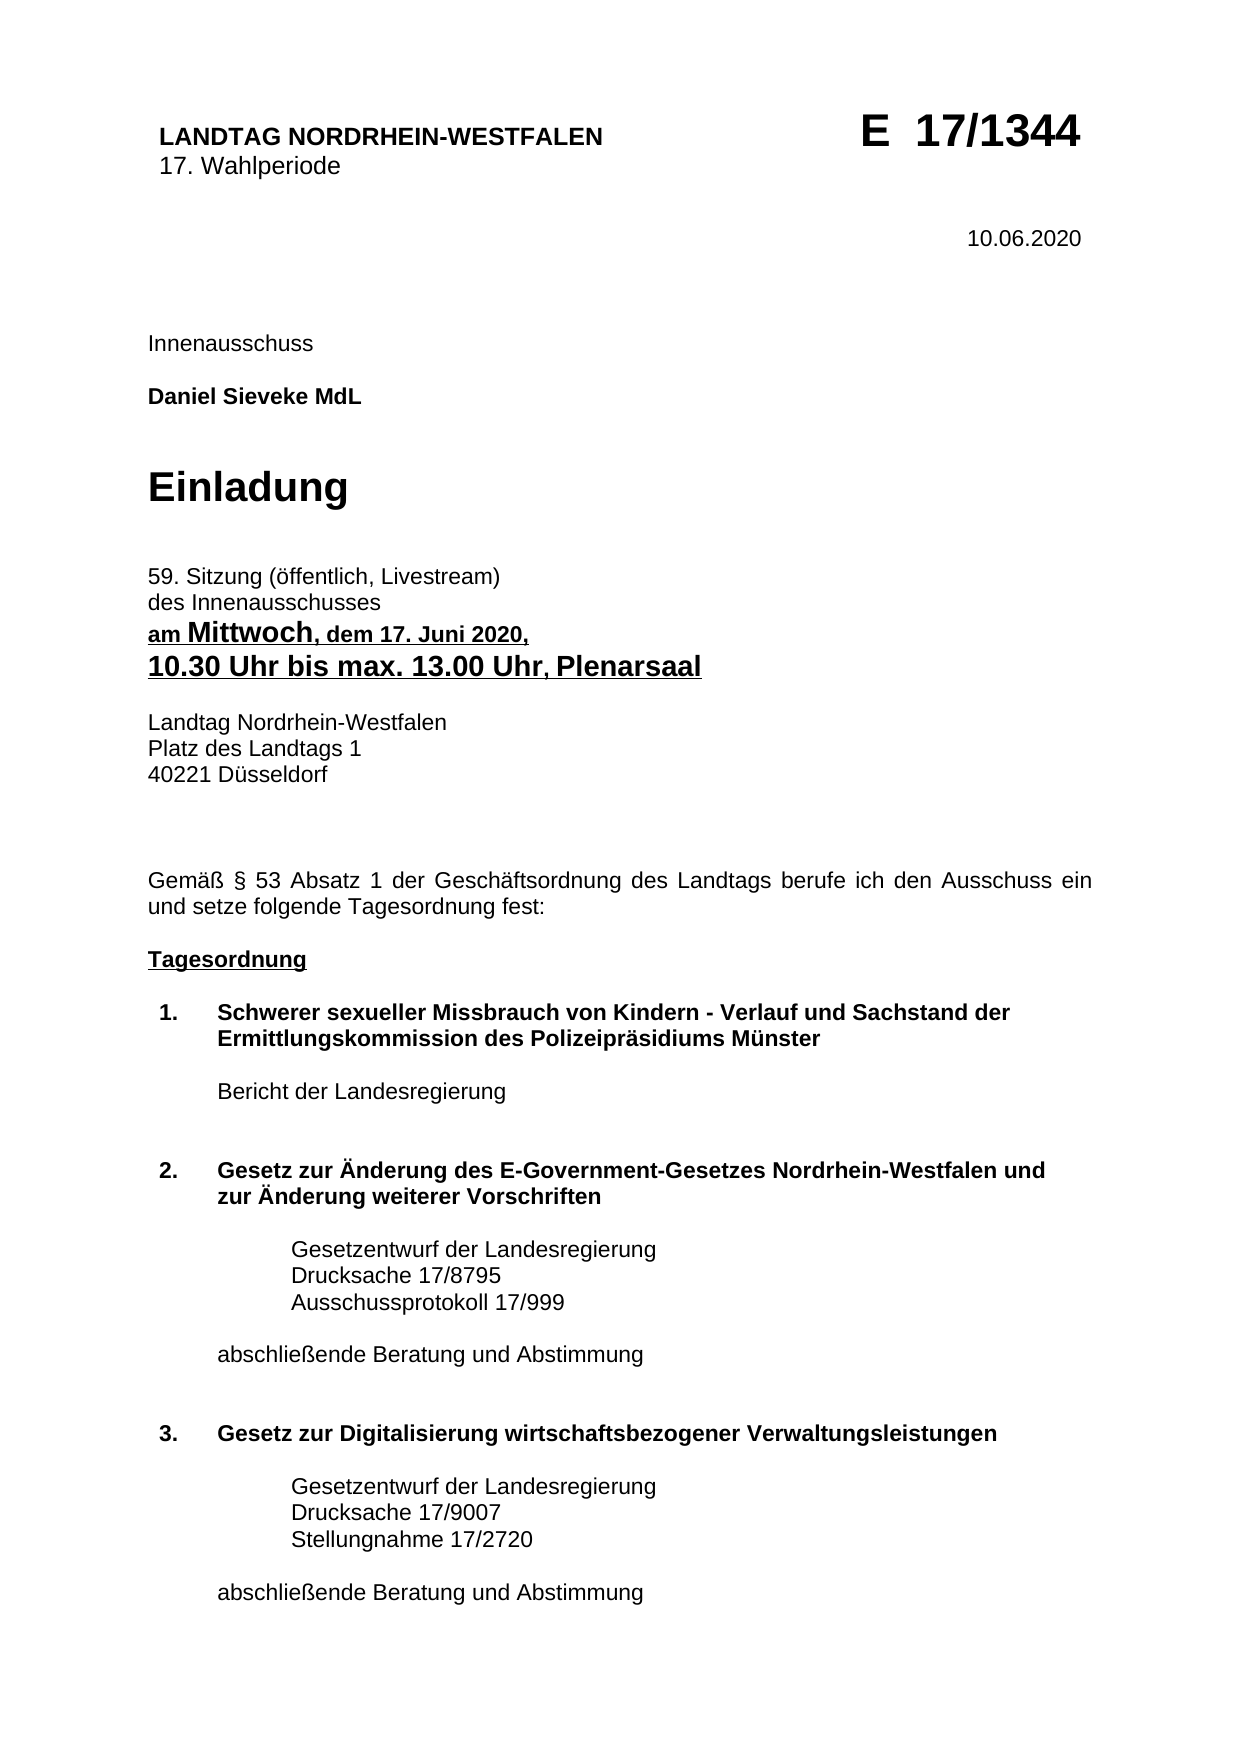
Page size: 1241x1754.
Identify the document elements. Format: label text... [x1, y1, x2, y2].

text 59. Sitzung (öffentlich, Livestream) des Innenausschusses am Mittwoch, dem 17. Juni 2020, 10.30 Uhr bis max. 13.00 Uhr, Plenarsaal [148, 563, 1093, 682]
text Daniel Sieveke MdL [148, 383, 1093, 409]
table_cell Gesetz zur Digitalisierung wirtschaftsbezogener Verwaltungsleistungen Gesetzentwurf der Landesregierung Drucksache 17/9007 Stellungnahme 17/2720 abschließende Beratung und Abstimmung [206, 1420, 1093, 1631]
table_cell 3. [148, 1420, 206, 1631]
text Landtag Nordrhein-Westfalen Platz des Landtags 1 40221 Düsseldorf [148, 709, 1093, 788]
table_header 1. [148, 999, 206, 1157]
table_cell Gesetz zur Änderung des E-Government-Gesetzes Nordrhein-Westfalen und zur Änderung weiterer Vorschriften Gesetzentwurf der Landesregierung Drucksache 17/8795 Ausschussprotokoll 17/999 abschließende Beratung und Abstimmung [206, 1157, 1093, 1420]
text Innenausschuss [148, 330, 1093, 357]
table_header Schwerer sexueller Missbrauch von Kindern - Verlauf und Sachstand der Ermittlungskommission des Polizeipräsidiums Münster Bericht der Landesregierung [206, 999, 1093, 1157]
text Gemäß § 53 Absatz 1 der Geschäftsordnung des Landtags berufe ich den Ausschuss ein und setze folgende Tagesordnung fest: [148, 867, 1093, 919]
table_cell 2. [148, 1157, 206, 1420]
text Einladung [148, 462, 1093, 510]
text Tagesordnung [148, 946, 1093, 972]
